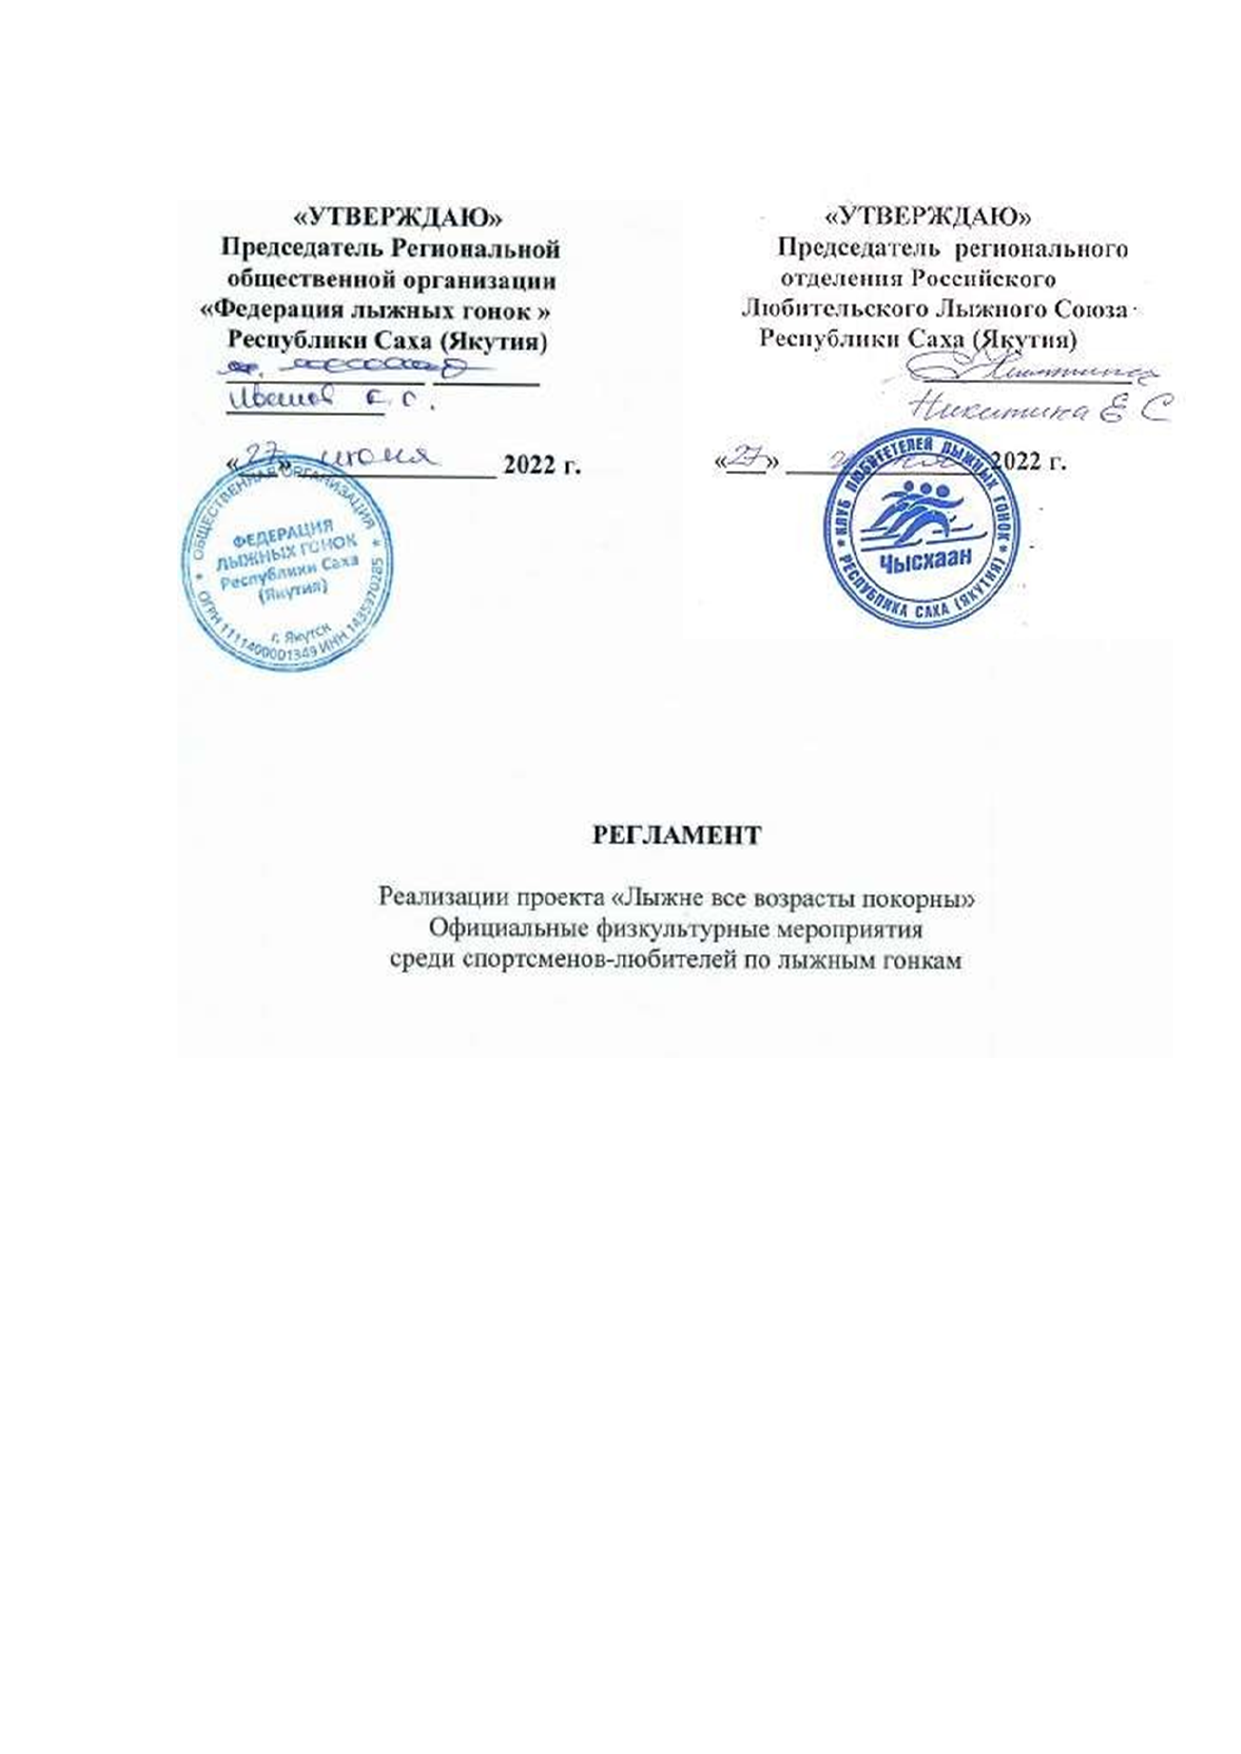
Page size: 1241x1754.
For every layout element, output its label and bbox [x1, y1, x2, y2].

picture [177, 173, 1186, 1058]
